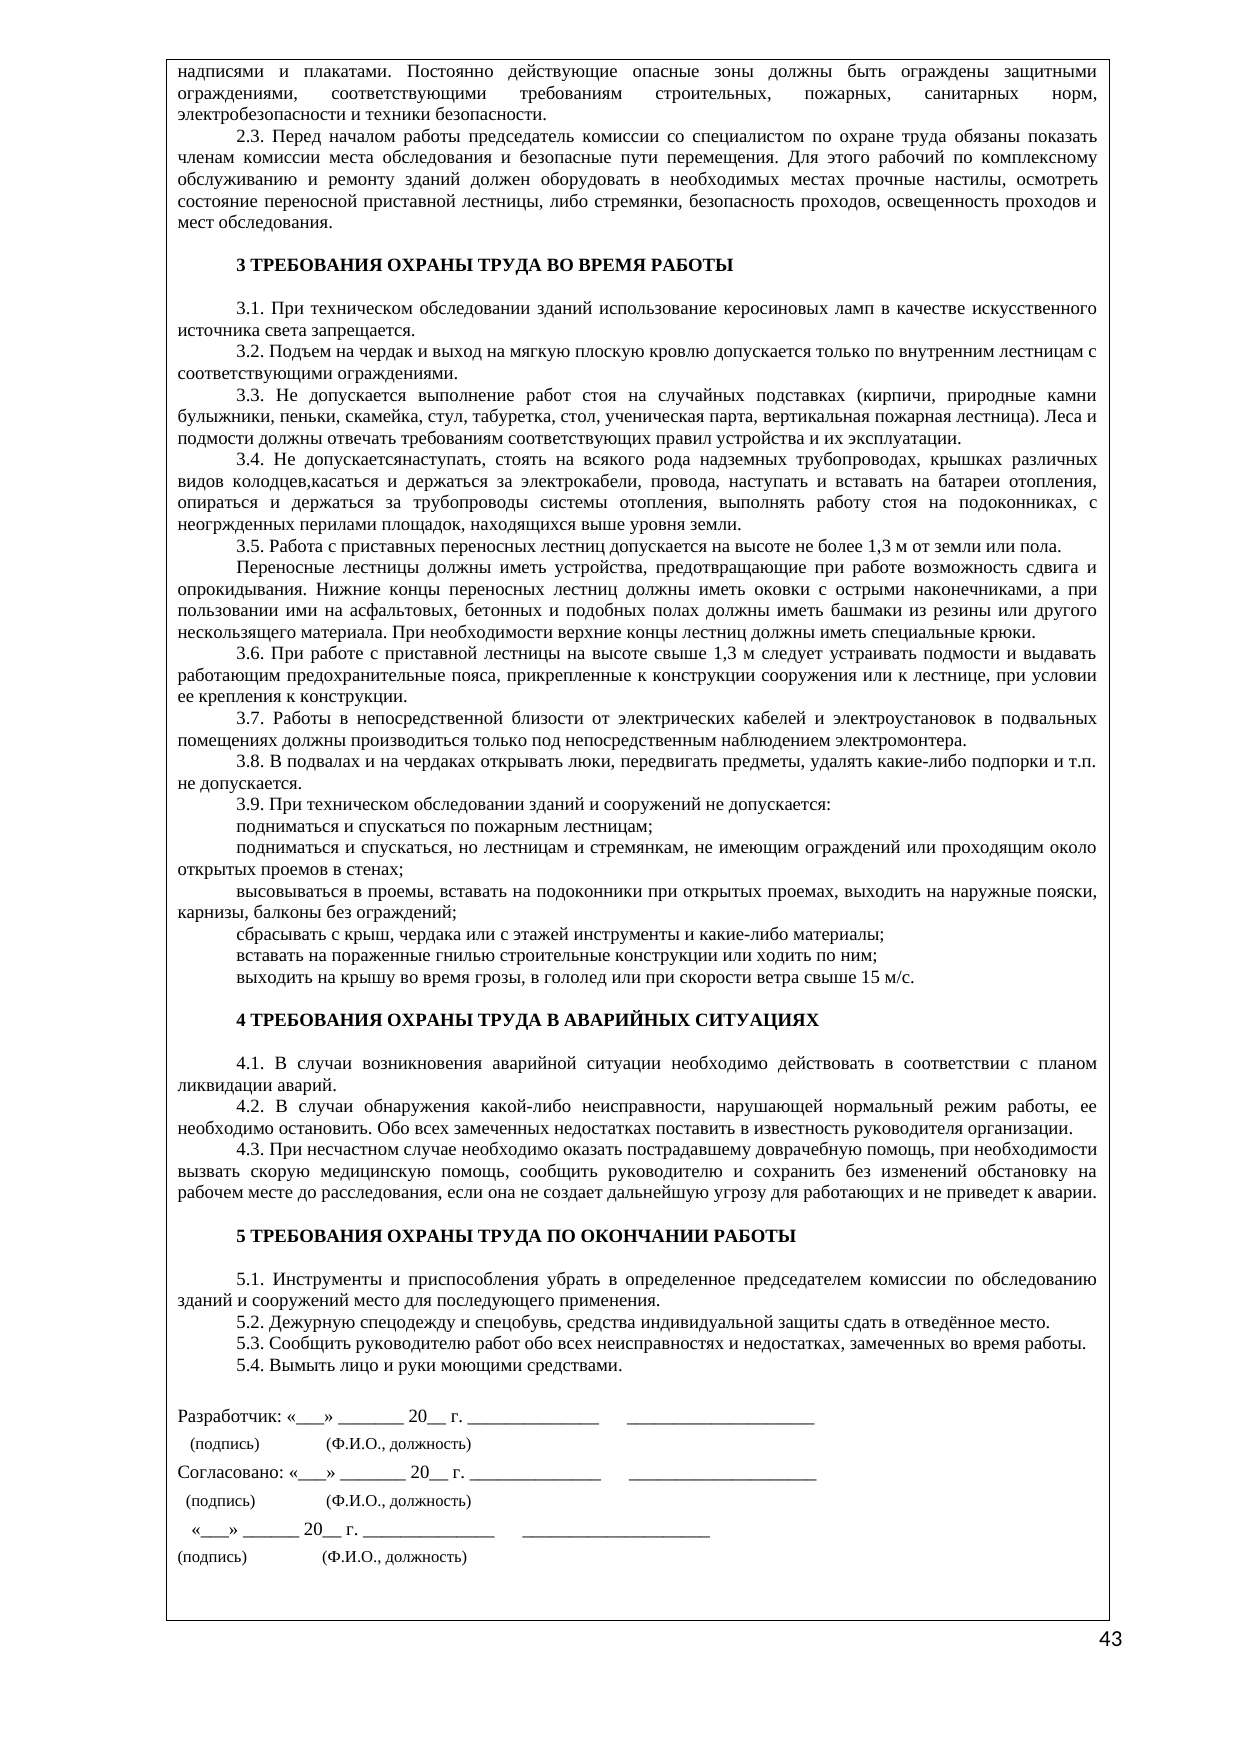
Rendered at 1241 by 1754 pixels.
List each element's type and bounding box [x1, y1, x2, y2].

table_header [167, 60, 1109, 1620]
